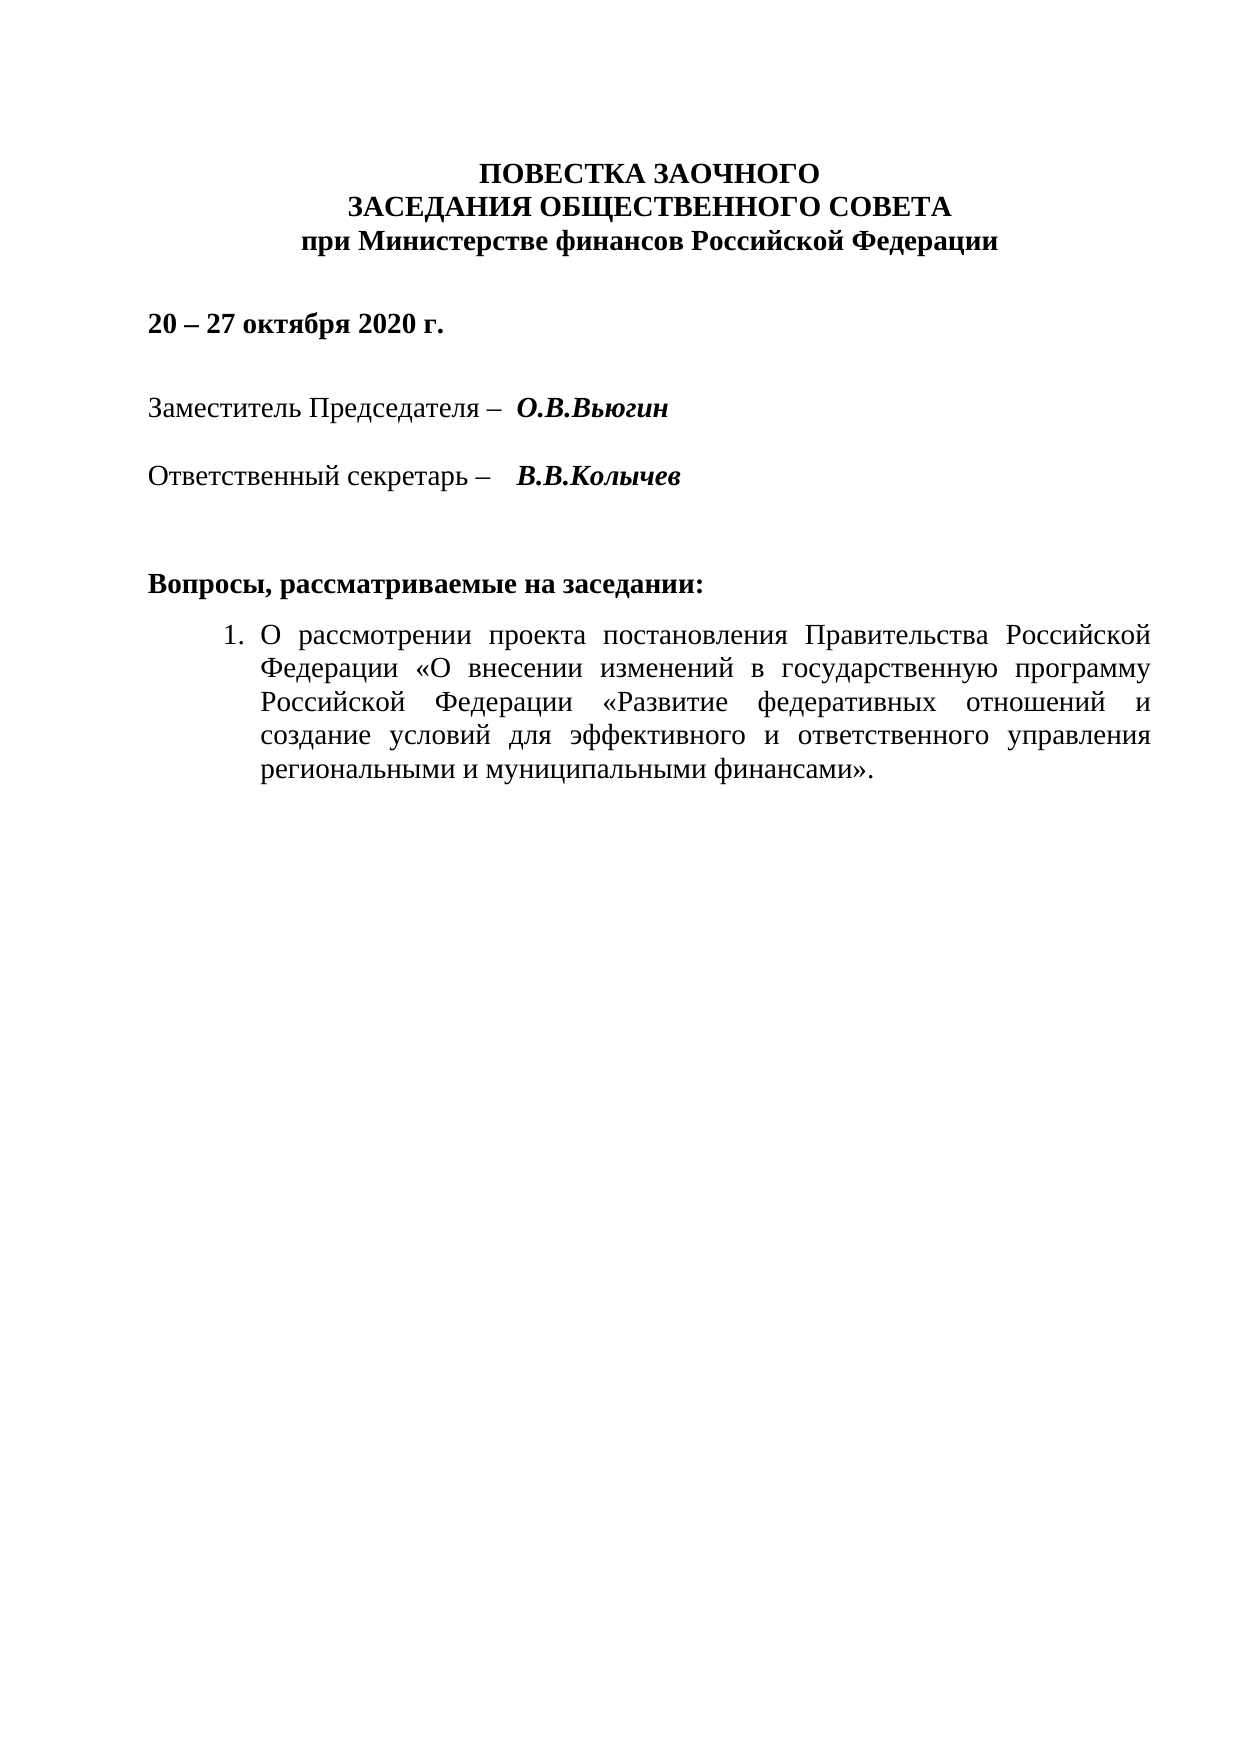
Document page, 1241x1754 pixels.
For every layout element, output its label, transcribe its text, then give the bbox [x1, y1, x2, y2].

text при Министерстве финансов Российской Федерации [148, 223, 1152, 256]
text 20 – 27 октября 2020 г. [148, 307, 1152, 340]
text ЗАСЕДАНИЯ ОБЩЕСТВЕННОГО СОВЕТА [148, 189, 1152, 223]
list О рассмотрении проекта постановления Правительства Российской Федерации «О внесении изменений в государственную программу Российской Федерации «Развитие федеративных отношений и создание условий для эффективного и ответственного управления региональными и муниципальными финансами». [223, 617, 1152, 784]
text ПОВЕСТКА ЗАОЧНОГО [148, 156, 1152, 189]
text Ответственный секретарь – В.В.Колычев [148, 458, 1152, 491]
text Заместитель Председателя – О.В.Вьюгин [148, 391, 1152, 424]
text Вопросы, рассматриваемые на заседании: [148, 566, 1152, 600]
